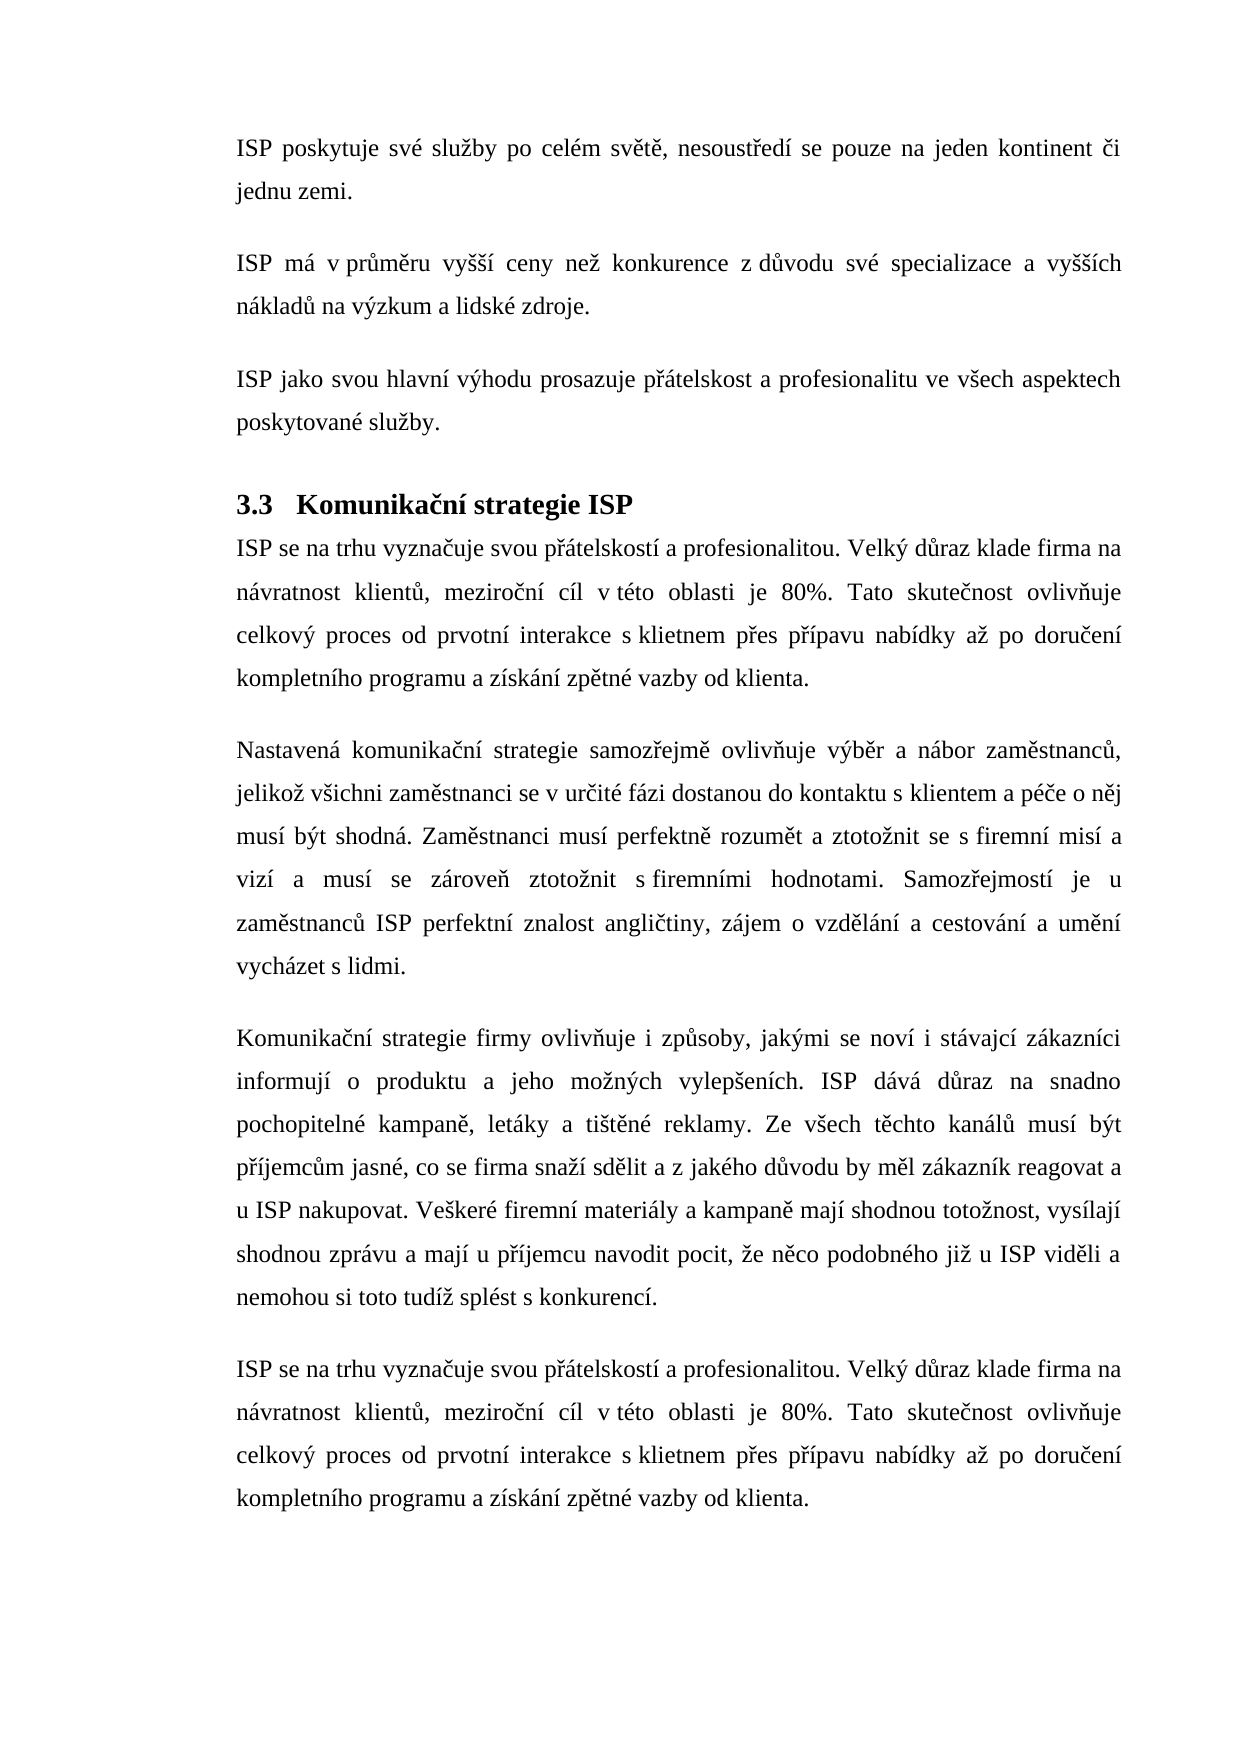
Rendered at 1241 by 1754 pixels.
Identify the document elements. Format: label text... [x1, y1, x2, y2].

text ISP jako svou hlavní výhodu prosazuje přátelskost a profesionalitu ve všech aspektech poskytované služby. [236, 364, 1122, 436]
text ISP poskytuje své služby po celém světě, nesoustředí se pouze na jeden kontinent či jednu zemi. [236, 133, 1122, 205]
text Nastavená komunikační strategie samozřejmě ovlivňuje výběr a nábor zaměstnanců, jelikož všichni zaměstnanci se v určité fázi dostanou do kontaktu s klientem a péče o něj musí být shodná. Zaměstnanci musí perfektně rozumět a ztotožnit se s firemní misí a vizí a musí se zároveň ztotožnit s firemními hodnotami. Samozřejmostí je u zaměstnanců ISP perfektní znalost angličtiny, zájem o vzdělání a cestování a umění vycházet s lidmi. [236, 735, 1122, 979]
text Komunikační strategie firmy ovlivňuje i způsoby, jakými se noví i stávajcí zákazníci informují o produktu a jeho možných vylepšeních. ISP dává důraz na snadno pochopitelné kampaně, letáky a tištěné reklamy. Ze všech těchto kanálů musí být příjemcům jasné, co se firma snaží sdělit a z jakého důvodu by měl zákazník reagovat a u ISP nakupovat. Veškeré firemní materiály a kampaně mají shodnou totožnost, vysílají shodnou zprávu a mají u příjemcu navodit pocit, že něco podobného již u ISP viděli a nemohou si toto tudíž splést s konkurencí. [236, 1023, 1122, 1311]
text ISP se na trhu vyznačuje svou přátelskostí a profesionalitou. Velký důraz klade firma na návratnost klientů, meziroční cíl v této oblasti je 80%. Tato skutečnost ovlivňuje celkový proces od prvotní interakce s klietnem přes přípavu nabídky až po doručení kompletního programu a získání zpětné vazby od klienta. [236, 533, 1122, 692]
text ISP se na trhu vyznačuje svou přátelskostí a profesionalitou. Velký důraz klade firma na návratnost klientů, meziroční cíl v této oblasti je 80%. Tato skutečnost ovlivňuje celkový proces od prvotní interakce s klietnem přes přípavu nabídky až po doručení kompletního programu a získání zpětné vazby od klienta. [236, 1354, 1122, 1512]
subtitle Komunikační strategie ISP [236, 487, 1122, 521]
text ISP má v průměru vyšší ceny než konkurence z důvodu své specializace a vyšších nákladů na výzkum a lidské zdroje. [236, 248, 1122, 320]
